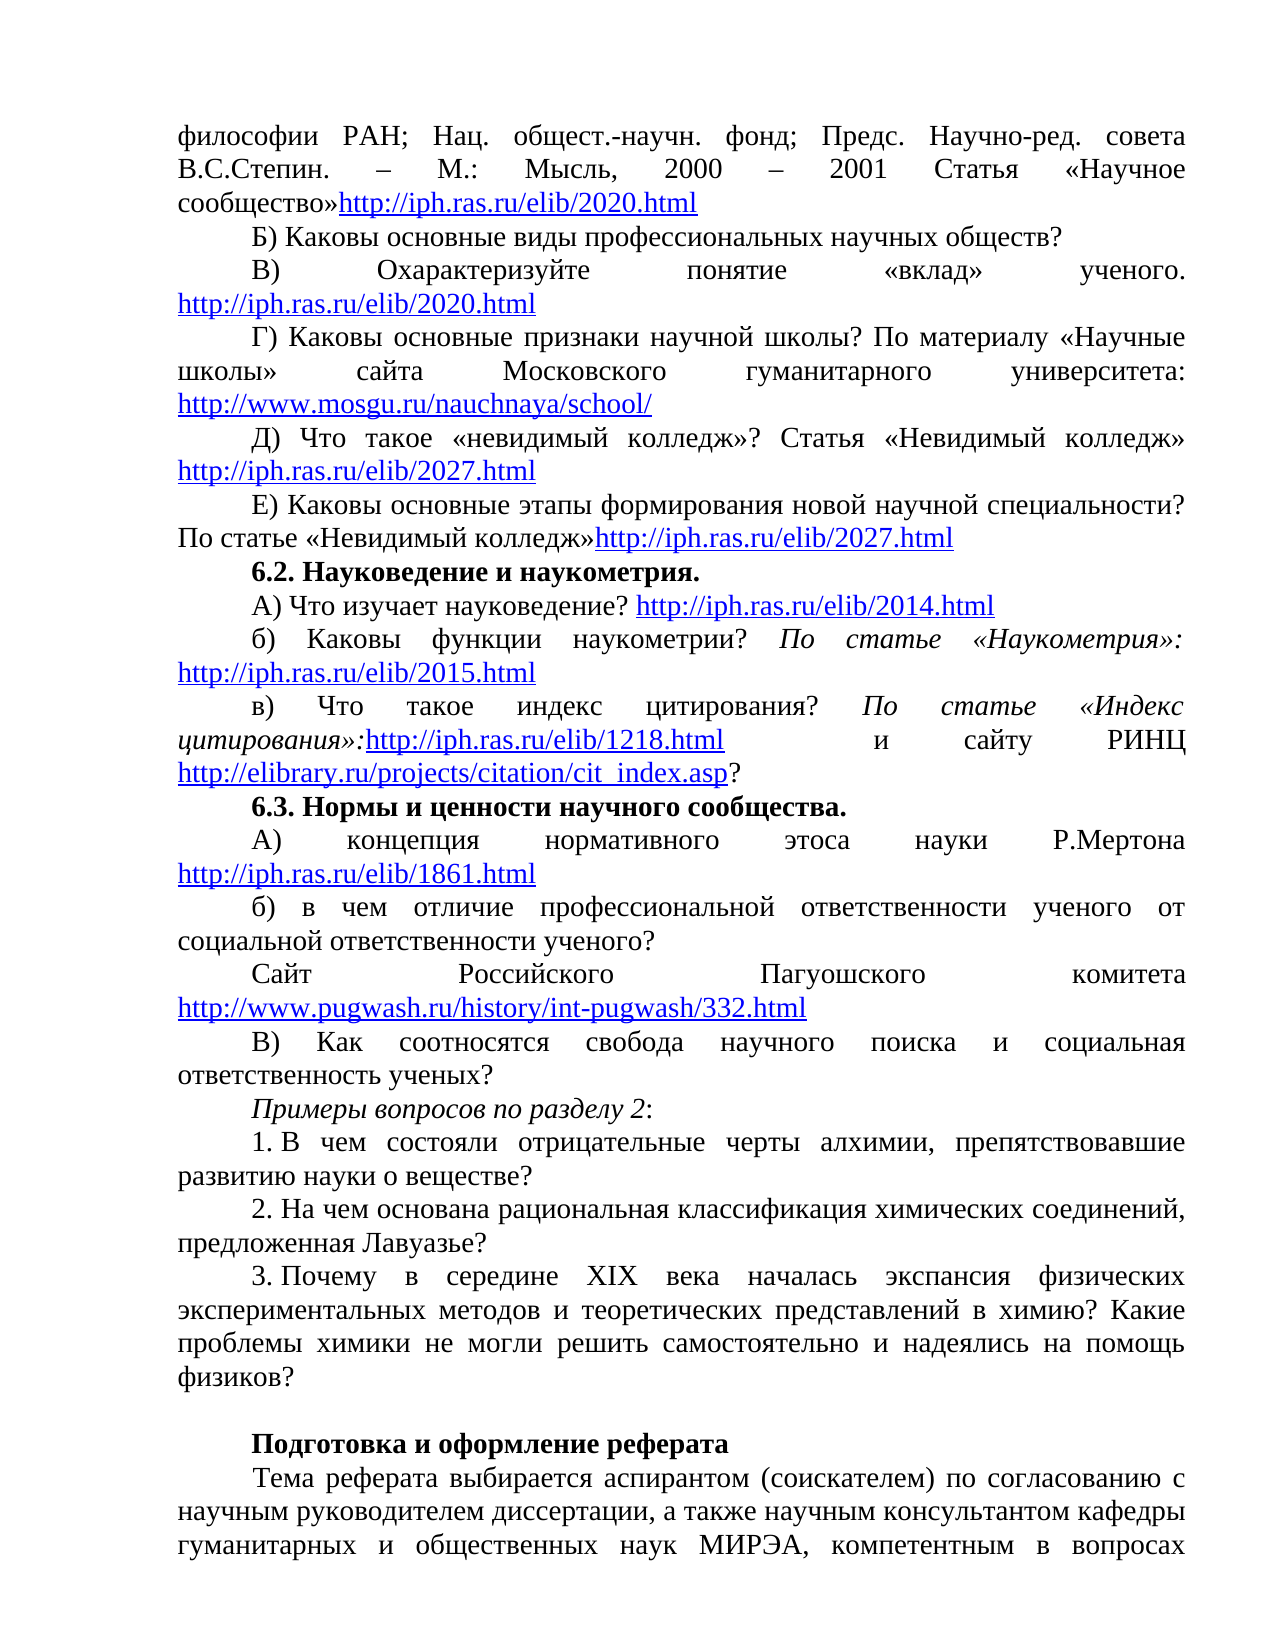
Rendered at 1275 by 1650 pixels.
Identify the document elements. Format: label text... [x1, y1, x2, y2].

list 6.3. Нормы и ценности научного сообщества. [177, 789, 1186, 822]
list А) концепция нормативного этоса науки Р.Мертона http://iph.ras.ru/elib/1861.html [177, 822, 1186, 889]
list А) Что изучает науковедение? http://iph.ras.ru/elib/2014.html [177, 588, 1186, 621]
list На чем основана рациональная классификация химических соединений, предложенная Лавуазье? [177, 1191, 1186, 1258]
text Примеры вопросов по разделу 2: [177, 1091, 1186, 1124]
list б) в чем отличие профессиональной ответственности ученого от социальной ответственности ученого? [177, 889, 1186, 957]
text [177, 1460, 1186, 1560]
text Подготовка и оформление реферата [177, 1426, 1186, 1460]
list 6.2. Науковедение и наукометрия. [177, 554, 1186, 588]
list Почему в середине XIX века началась экспансия физических экспериментальных методов и теоретических представлений в химию? Какие проблемы химики не могли решить самостоятельно и надеялись на помощь физиков? [177, 1258, 1186, 1393]
list В чем состояли отрицательные черты алхимии, препятствовавшие развитию науки о веществе? [177, 1124, 1186, 1191]
list Г) Каковы основные признаки научной школы? По материалу «Научные школы» сайта Московского гуманитарного университета: http://www.mosgu.ru/nauchnaya/school/ [177, 319, 1186, 420]
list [177, 118, 1186, 219]
list Б) Каковы основные виды профессиональных научных обществ? [177, 219, 1186, 252]
list Сайт Российского Пагуошского комитета http://www.pugwash.ru/history/int-pugwash/332.html [177, 957, 1186, 1024]
list Е) Каковы основные этапы формирования новой научной специальности? По статье «Невидимый колледж»http://iph.ras.ru/elib/2027.html [177, 487, 1186, 554]
list В) Как соотносятся свобода научного поиска и социальная ответственность ученых? [177, 1024, 1186, 1091]
list В) Охарактеризуйте понятие «вклад» ученого. http://iph.ras.ru/elib/2020.html [177, 252, 1186, 319]
list в) Что такое индекс цитирования? По статье «Индекс цитирования»:http://iph.ras.ru/elib/1218.html и сайту РИНЦ http://elibrary.ru/projects/citation/cit_index.asp? [177, 688, 1186, 789]
list б) Каковы функции наукометрии? По статье «Наукометрия»: http://iph.ras.ru/elib/2015.html [177, 621, 1186, 688]
list Д) Что такое «невидимый колледж»? Статья «Невидимый колледж» http://iph.ras.ru/elib/2027.html [177, 420, 1186, 487]
